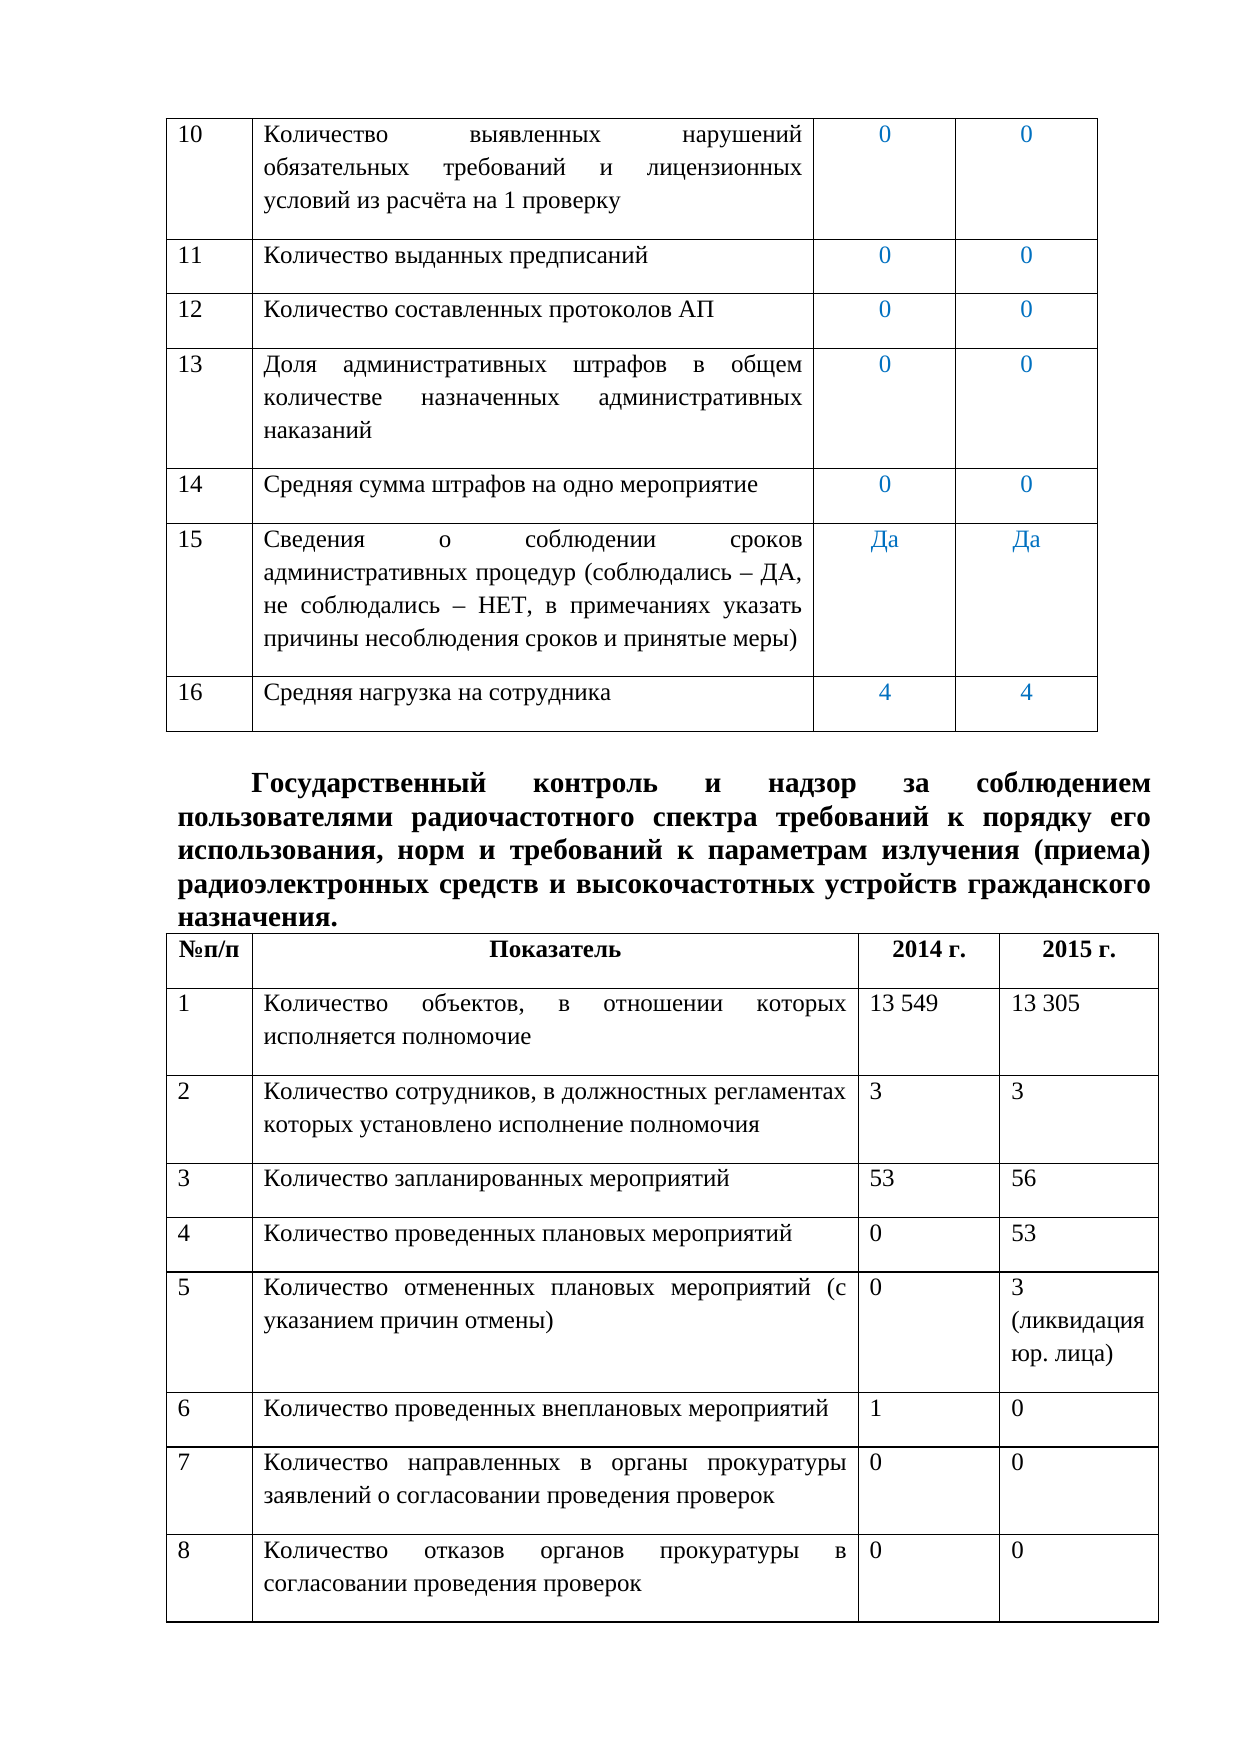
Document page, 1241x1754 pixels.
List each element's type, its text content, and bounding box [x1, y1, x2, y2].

table_cell 10 [167, 119, 252, 239]
table_cell 7 [167, 1448, 252, 1534]
table_cell 0 [956, 349, 1097, 468]
table_cell 0 [859, 1218, 999, 1271]
table_cell 0 [814, 349, 955, 468]
table_cell 2 [167, 1076, 252, 1162]
table_cell 5 [167, 1273, 252, 1392]
table_cell Количество составленных протоколов АП [253, 294, 813, 348]
table_cell Доля административных штрафов в общем количестве назначенных административных наказаний [253, 349, 813, 468]
table_cell 0 [814, 294, 955, 348]
table_header 2014 г. [859, 934, 999, 987]
table_cell 0 [859, 1273, 999, 1392]
table_cell Количество объектов, в отношении которых исполняется полномочие [253, 989, 858, 1075]
table_cell 3 [167, 1164, 252, 1217]
table_cell 0 [859, 1448, 999, 1534]
table_cell Количество сотрудников, в должностных регламентах которых установлено исполнение полномочия [253, 1076, 858, 1162]
table_cell 8 [167, 1535, 252, 1621]
table_cell 0 [956, 294, 1097, 348]
table_cell 0 [814, 240, 955, 293]
table_cell 1 [859, 1393, 999, 1446]
table_header 2015 г. [1000, 934, 1158, 987]
table_cell 53 [1000, 1218, 1158, 1271]
table_cell 0 [1000, 1535, 1158, 1621]
table_cell 15 [167, 524, 252, 676]
table_cell 13 549 [859, 989, 999, 1075]
table_cell 13 [167, 349, 252, 468]
table_cell 1 [167, 989, 252, 1075]
table_cell 4 [814, 677, 955, 731]
table_cell 0 [956, 469, 1097, 523]
table_cell 4 [167, 1218, 252, 1271]
table_cell 53 [859, 1164, 999, 1217]
table_cell Количество направленных в органы прокуратуры заявлений о согласовании проведения проверок [253, 1448, 858, 1534]
table_cell 14 [167, 469, 252, 523]
table_cell Количество отказов органов прокуратуры в согласовании проведения проверок [253, 1535, 858, 1621]
table_cell 16 [167, 677, 252, 731]
table_cell 3 [859, 1076, 999, 1162]
table_cell 0 [814, 119, 955, 239]
table_cell Средняя нагрузка на сотрудника [253, 677, 813, 731]
table_header №п/п [167, 934, 252, 987]
table_cell Количество выданных предписаний [253, 240, 813, 293]
table_cell 0 [859, 1535, 999, 1621]
table_cell Количество проведенных внеплановых мероприятий [253, 1393, 858, 1446]
table_cell 0 [956, 119, 1097, 239]
table_cell Сведения о соблюдении сроков административных процедур (соблюдались – ДА, не соблюдались – НЕТ, в примечаниях указать причины несоблюдения сроков и принятые меры) [253, 524, 813, 676]
table_cell 4 [956, 677, 1097, 731]
table_cell 3 [1000, 1076, 1158, 1162]
table_cell 6 [167, 1393, 252, 1446]
table_cell 0 [1000, 1448, 1158, 1534]
table_cell 0 [1000, 1393, 1158, 1446]
table_cell Да [956, 524, 1097, 676]
table_cell Количество отмененных плановых мероприятий (с указанием причин отмены) [253, 1273, 858, 1392]
table_cell 11 [167, 240, 252, 293]
table_cell Количество выявленных нарушений обязательных требований и лицензионных условий из расчёта на 1 проверку [253, 119, 813, 239]
table_cell 12 [167, 294, 252, 348]
text Государственный контроль и надзор за соблюдением пользователями радиочастотного спектра требований к порядку его использования, норм и требований к параметрам излучения (приема) радиоэлектронных средств и высокочастотных устройств гражданского назначения. [177, 765, 1152, 933]
table_header Показатель [253, 934, 858, 987]
table_cell Да [814, 524, 955, 676]
table_cell Количество запланированных мероприятий [253, 1164, 858, 1217]
table_cell 3 (ликвидация юр. лица) [1000, 1273, 1158, 1392]
table_cell 56 [1000, 1164, 1158, 1217]
table_cell 13 305 [1000, 989, 1158, 1075]
table_cell 0 [814, 469, 955, 523]
table_cell Средняя сумма штрафов на одно мероприятие [253, 469, 813, 523]
table_cell 0 [956, 240, 1097, 293]
table_cell Количество проведенных плановых мероприятий [253, 1218, 858, 1271]
